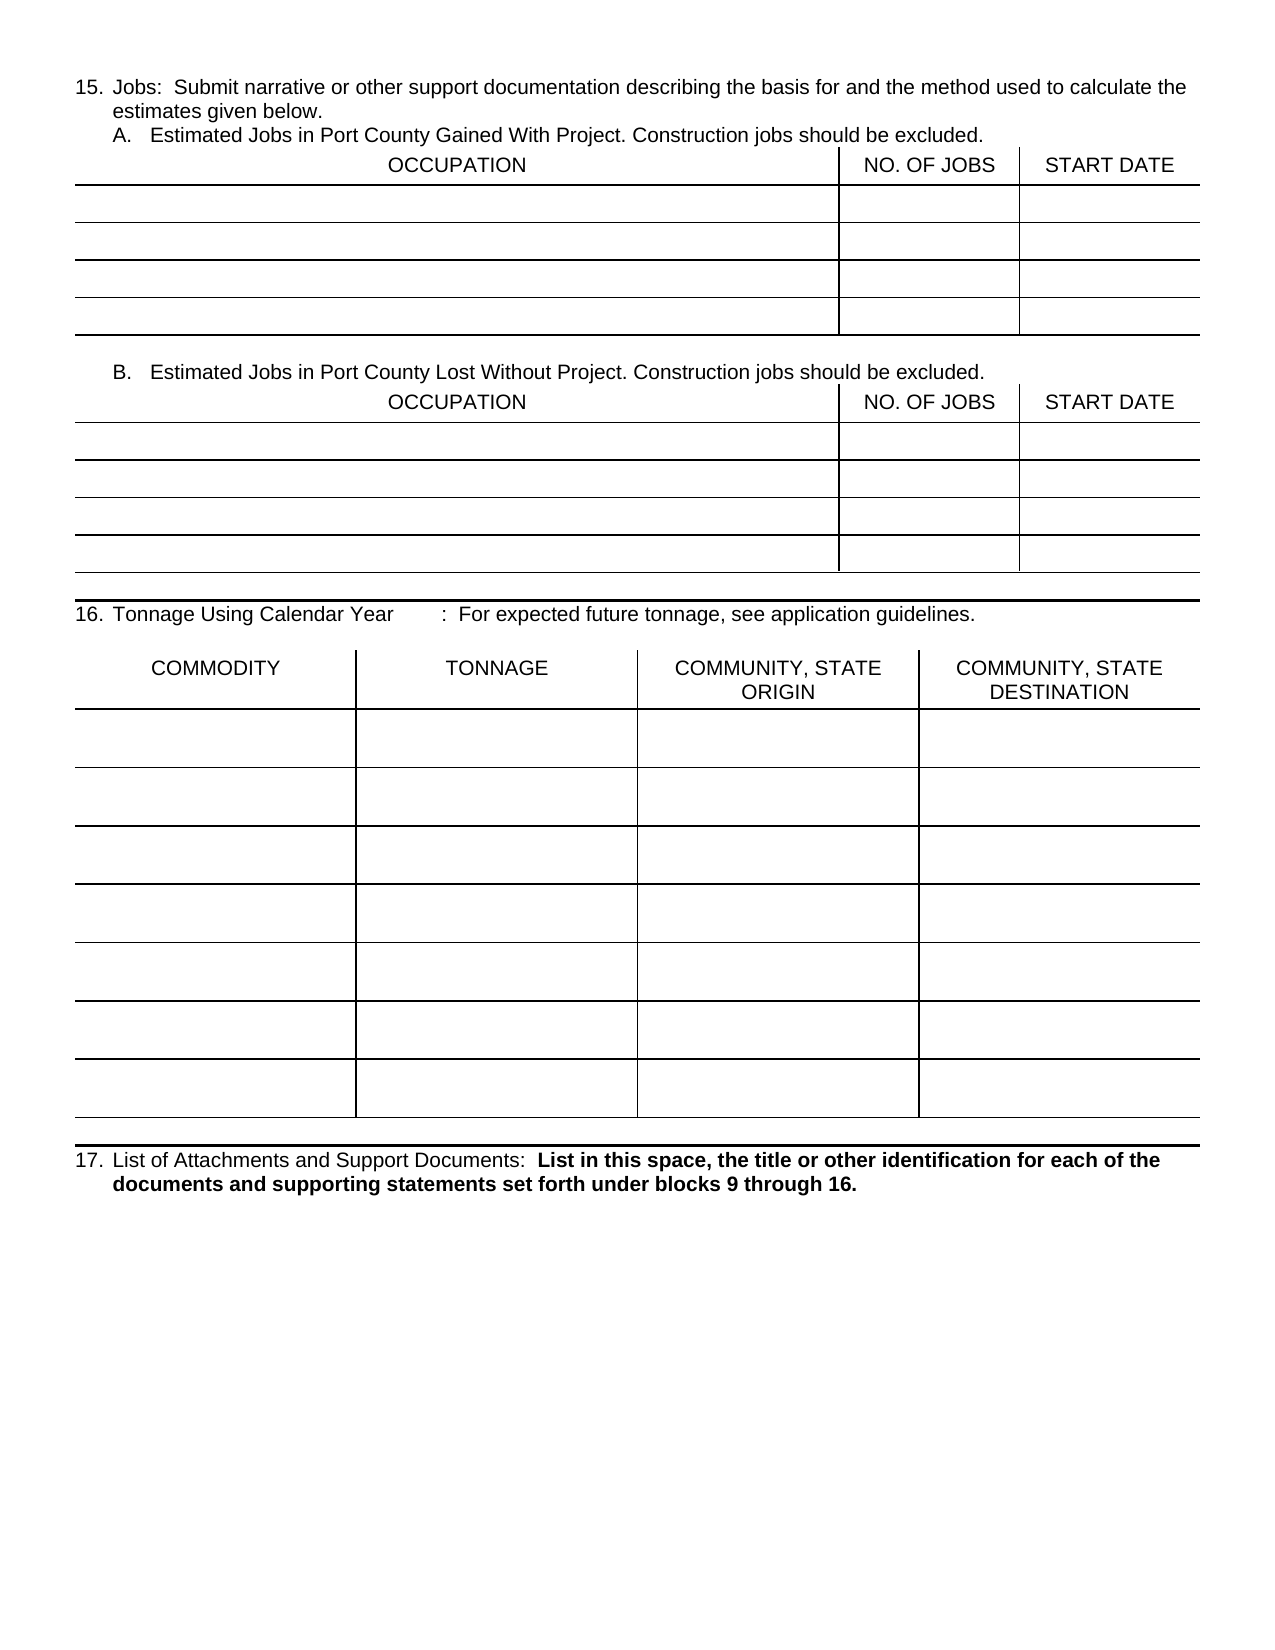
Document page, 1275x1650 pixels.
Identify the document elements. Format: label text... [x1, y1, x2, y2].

table_header OCCUPATION [75, 147, 838, 184]
table_cell [638, 768, 918, 825]
list Estimated Jobs in Port County Lost Without Project. Construction jobs should be excluded. [112, 360, 1200, 384]
table_cell [840, 498, 1019, 534]
table_cell [840, 223, 1019, 259]
table_cell [840, 461, 1019, 496]
table_cell [357, 710, 637, 767]
table_cell [920, 827, 1200, 883]
table_cell [357, 885, 637, 942]
table_header START DATE [1020, 384, 1200, 421]
table_header TONNAGE [357, 650, 637, 708]
table_cell [75, 423, 838, 459]
table_cell [920, 1060, 1200, 1117]
table_cell [840, 423, 1019, 459]
table_cell [75, 768, 355, 825]
table_cell [357, 1002, 637, 1058]
table_cell [638, 885, 918, 942]
table_cell [638, 1060, 918, 1117]
list Tonnage Using Calendar Year : For expected future tonnage, see application guidelines. [75, 602, 1200, 626]
table_header COMMUNITY, STATE ORIGIN [638, 650, 918, 708]
table_cell [357, 943, 637, 1000]
list Estimated Jobs in Port County Gained With Project. Construction jobs should be excluded. [112, 123, 1200, 147]
table_cell [75, 710, 355, 767]
table_cell [840, 186, 1019, 222]
list List of Attachments and Support Documents: List in this space, the title or other identification for each of the documents and supporting statements set forth under blocks 9 through 16. [75, 1147, 1200, 1195]
table_header COMMODITY [75, 650, 355, 708]
table_cell [75, 223, 838, 259]
table_cell [75, 461, 838, 496]
table_cell [920, 885, 1200, 942]
table_cell [1020, 461, 1200, 496]
table_cell [75, 1060, 355, 1117]
table_cell [638, 943, 918, 1000]
table_cell [920, 943, 1200, 1000]
table_cell [357, 768, 637, 825]
table_cell [75, 186, 838, 222]
table_header NO. OF JOBS [840, 384, 1019, 421]
table_cell [840, 536, 1019, 571]
table_header OCCUPATION [75, 384, 838, 421]
table_cell [75, 1002, 355, 1058]
table_header START DATE [1020, 147, 1200, 184]
table_cell [840, 298, 1019, 334]
table_header COMMUNITY, STATE DESTINATION [920, 650, 1200, 708]
list Jobs: Submit narrative or other support documentation describing the basis for and the method used to calculate the estimates given below. [75, 75, 1200, 123]
table_cell [638, 827, 918, 883]
table_cell [1020, 223, 1200, 259]
table_cell [357, 1060, 637, 1117]
table_cell [1020, 498, 1200, 534]
table_cell [75, 261, 838, 297]
table_cell [920, 710, 1200, 767]
table_cell [357, 827, 637, 883]
table_cell [840, 261, 1019, 297]
table_cell [75, 298, 838, 334]
table_cell [75, 827, 355, 883]
table_cell [75, 943, 355, 1000]
table_cell [920, 1002, 1200, 1058]
table_cell [920, 768, 1200, 825]
table_cell [75, 498, 838, 534]
table_cell [1020, 186, 1200, 222]
table_header NO. OF JOBS [840, 147, 1019, 184]
table_cell [1020, 298, 1200, 334]
table_cell [638, 710, 918, 767]
table_cell [75, 536, 838, 571]
table_cell [75, 885, 355, 942]
table_cell [1020, 261, 1200, 297]
table_cell [1020, 423, 1200, 459]
table_cell [1020, 536, 1200, 571]
table_cell [638, 1002, 918, 1058]
